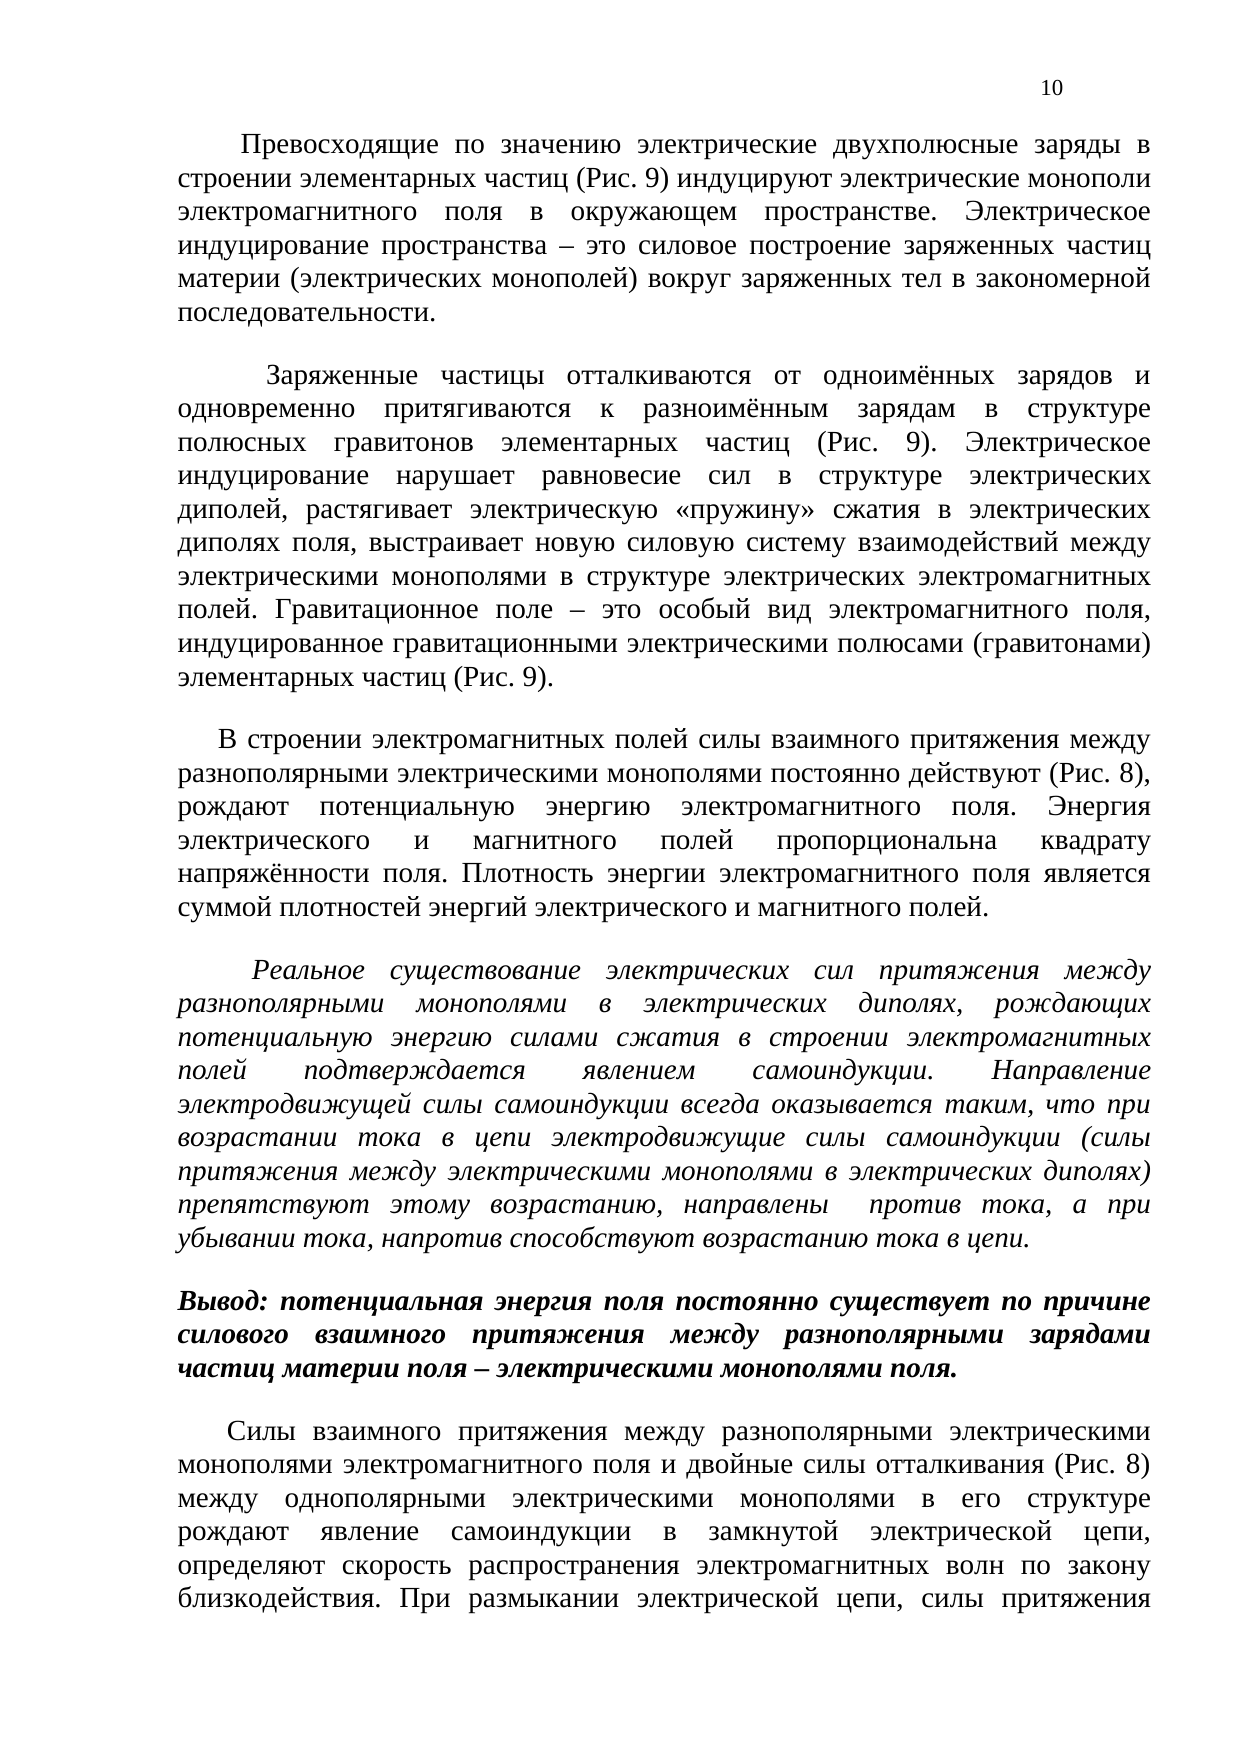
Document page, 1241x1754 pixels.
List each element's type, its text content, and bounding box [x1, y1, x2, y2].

text Заряженные частицы отталкиваются от одноимённых зарядов и одновременно притягиваются к разноимённым зарядам в структуре полюсных гравитонов элементарных частиц (Рис. 9). Электрическое индуцирование нарушает равновесие сил в структуре электрических диполей, растягивает электрическую «пружину» сжатия в электрических диполях поля, выстраивает новую силовую систему взаимодействий между электрическими монополями в структуре электрических электромагнитных полей. Гравитационное поле – это особый вид электромагнитного поля, индуцированное гравитационными электрическими полюсами (гравитонами) элементарных частиц (Рис. 9). [177, 357, 1152, 692]
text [177, 1413, 1152, 1614]
text Реальное существование электрических сил притяжения между разнополярными монополями в электрических диполях, рождающих потенциальную энергию силами сжатия в строении электромагнитных полей подтверждается явлением самоиндукции. Направление электродвижущей силы самоиндукции всегда оказывается таким, что при возрастании тока в цепи электродвижущие силы самоиндукции (силы притяжения между электрическими монополями в электрических диполях) препятствуют этому возрастанию, направлены против тока, а при убывании тока, напротив способствуют возрастанию тока в цепи. [177, 952, 1152, 1254]
text В строении электромагнитных полей силы взаимного притяжения между разнополярными электрическими монополями постоянно действуют (Рис. 8), рождают потенциальную энергию электромагнитного поля. Энергия электрического и магнитного полей пропорциональна квадрату напряжённости поля. Плотность энергии электромагнитного поля является суммой плотностей энергий электрического и магнитного полей. [177, 721, 1152, 923]
text Вывод: потенциальная энергия поля постоянно существует по причине силового взаимного притяжения между разнополярными зарядами частиц материи поля – электрическими монополями поля. [177, 1283, 1152, 1383]
text Превосходящие по значению электрические двухполюсные заряды в строении элементарных частиц (Рис. 9) индуцируют электрические монополи электромагнитного поля в окружающем пространстве. Электрическое индуцирование пространства – это силовое построение заряженных частиц материи (электрических монополей) вокруг заряженных тел в закономерной последовательности. [177, 126, 1152, 328]
